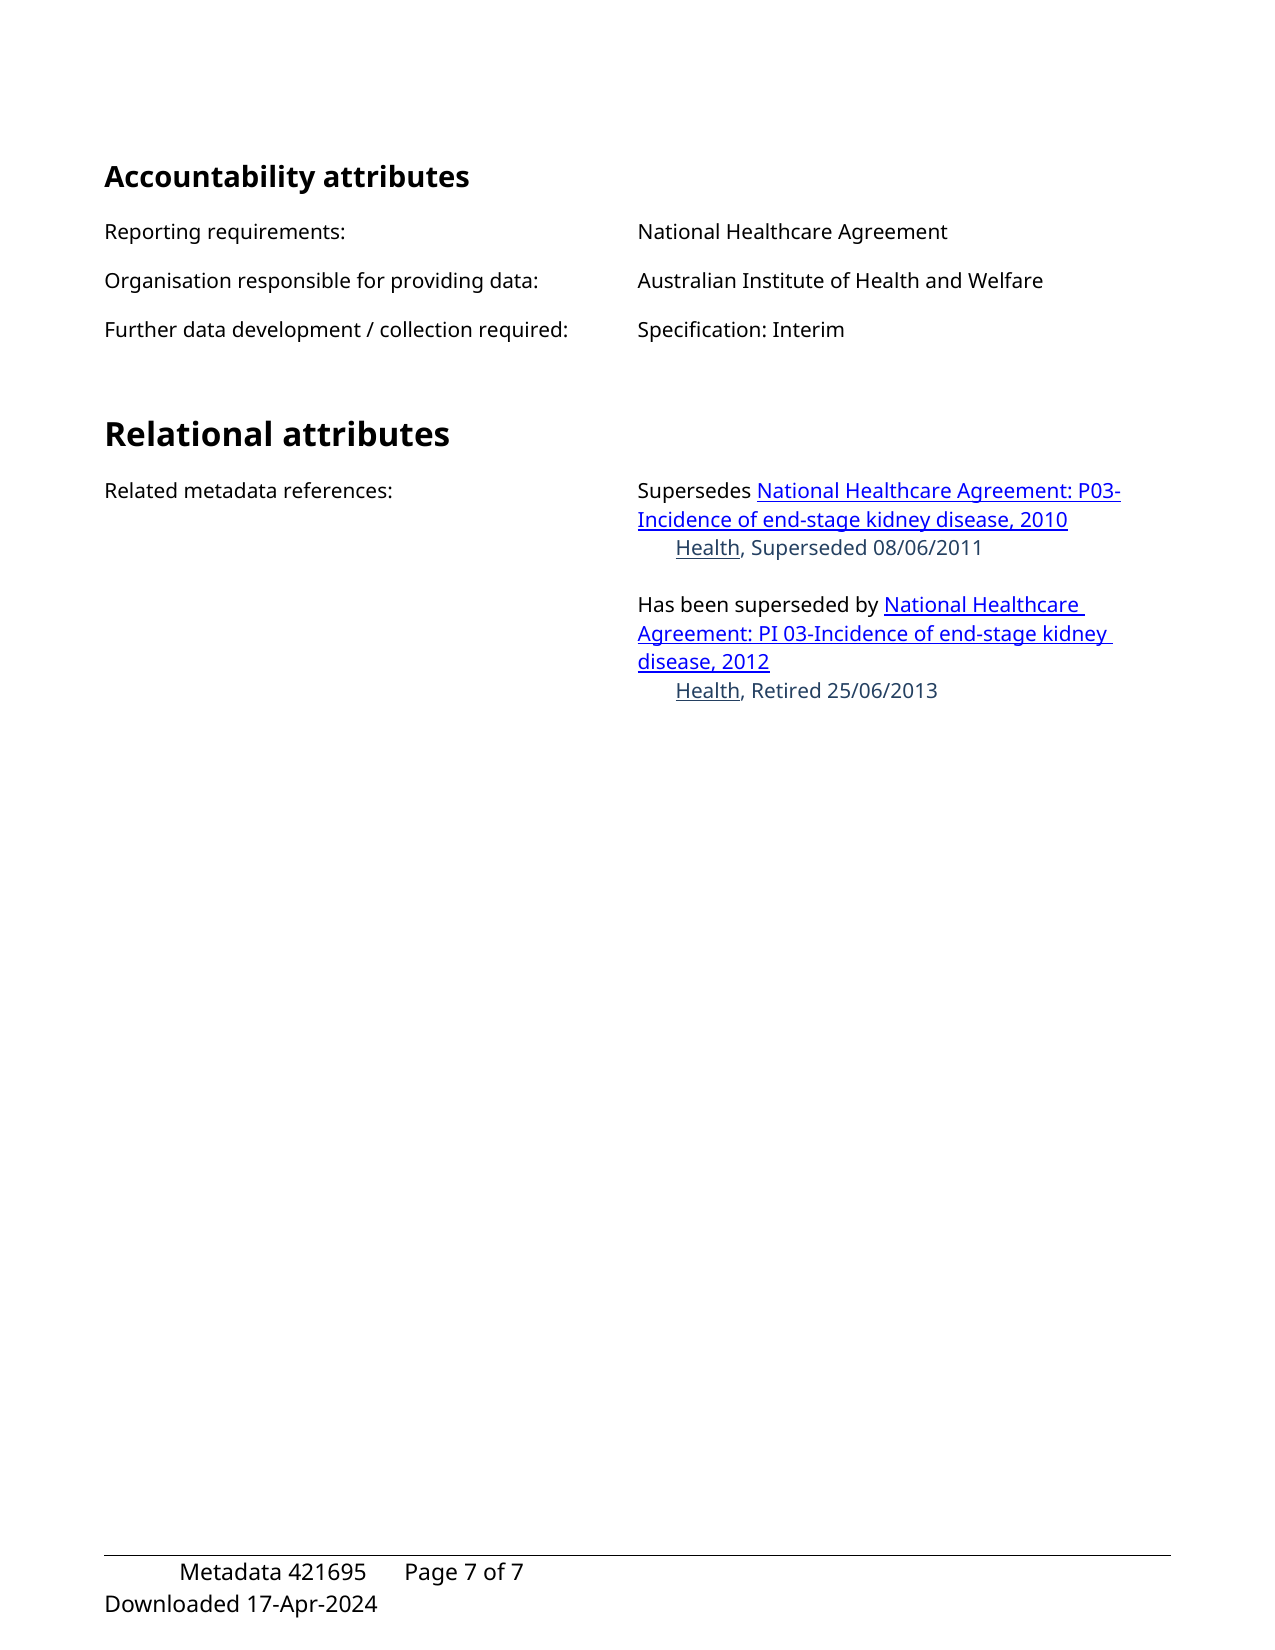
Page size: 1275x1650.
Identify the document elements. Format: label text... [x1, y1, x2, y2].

table_cell Relational attributes [93, 354, 1159, 466]
table_cell Supersedes National Healthcare Agreement: P03-Incidence of end-stage kidney disease, 2010 Health, Superseded 08/06/2011 Has been superseded by National Healthcare Agreement: PI 03-Incidence of end-stage kidney disease, 2012 Health, Retired 25/06/2013 [626, 466, 1159, 771]
table_cell Reporting requirements: [93, 206, 626, 256]
table_cell National Healthcare Agreement [626, 206, 1159, 256]
table_cell Related metadata references: [93, 466, 626, 771]
table_cell Specification: Interim [626, 305, 1159, 354]
table_cell Australian Institute of Health and Welfare [626, 256, 1159, 305]
table_cell Accountability attributes [93, 110, 1159, 206]
table_cell Organisation responsible for providing data: [93, 256, 626, 305]
table_cell Further data development / collection required: [93, 305, 626, 354]
